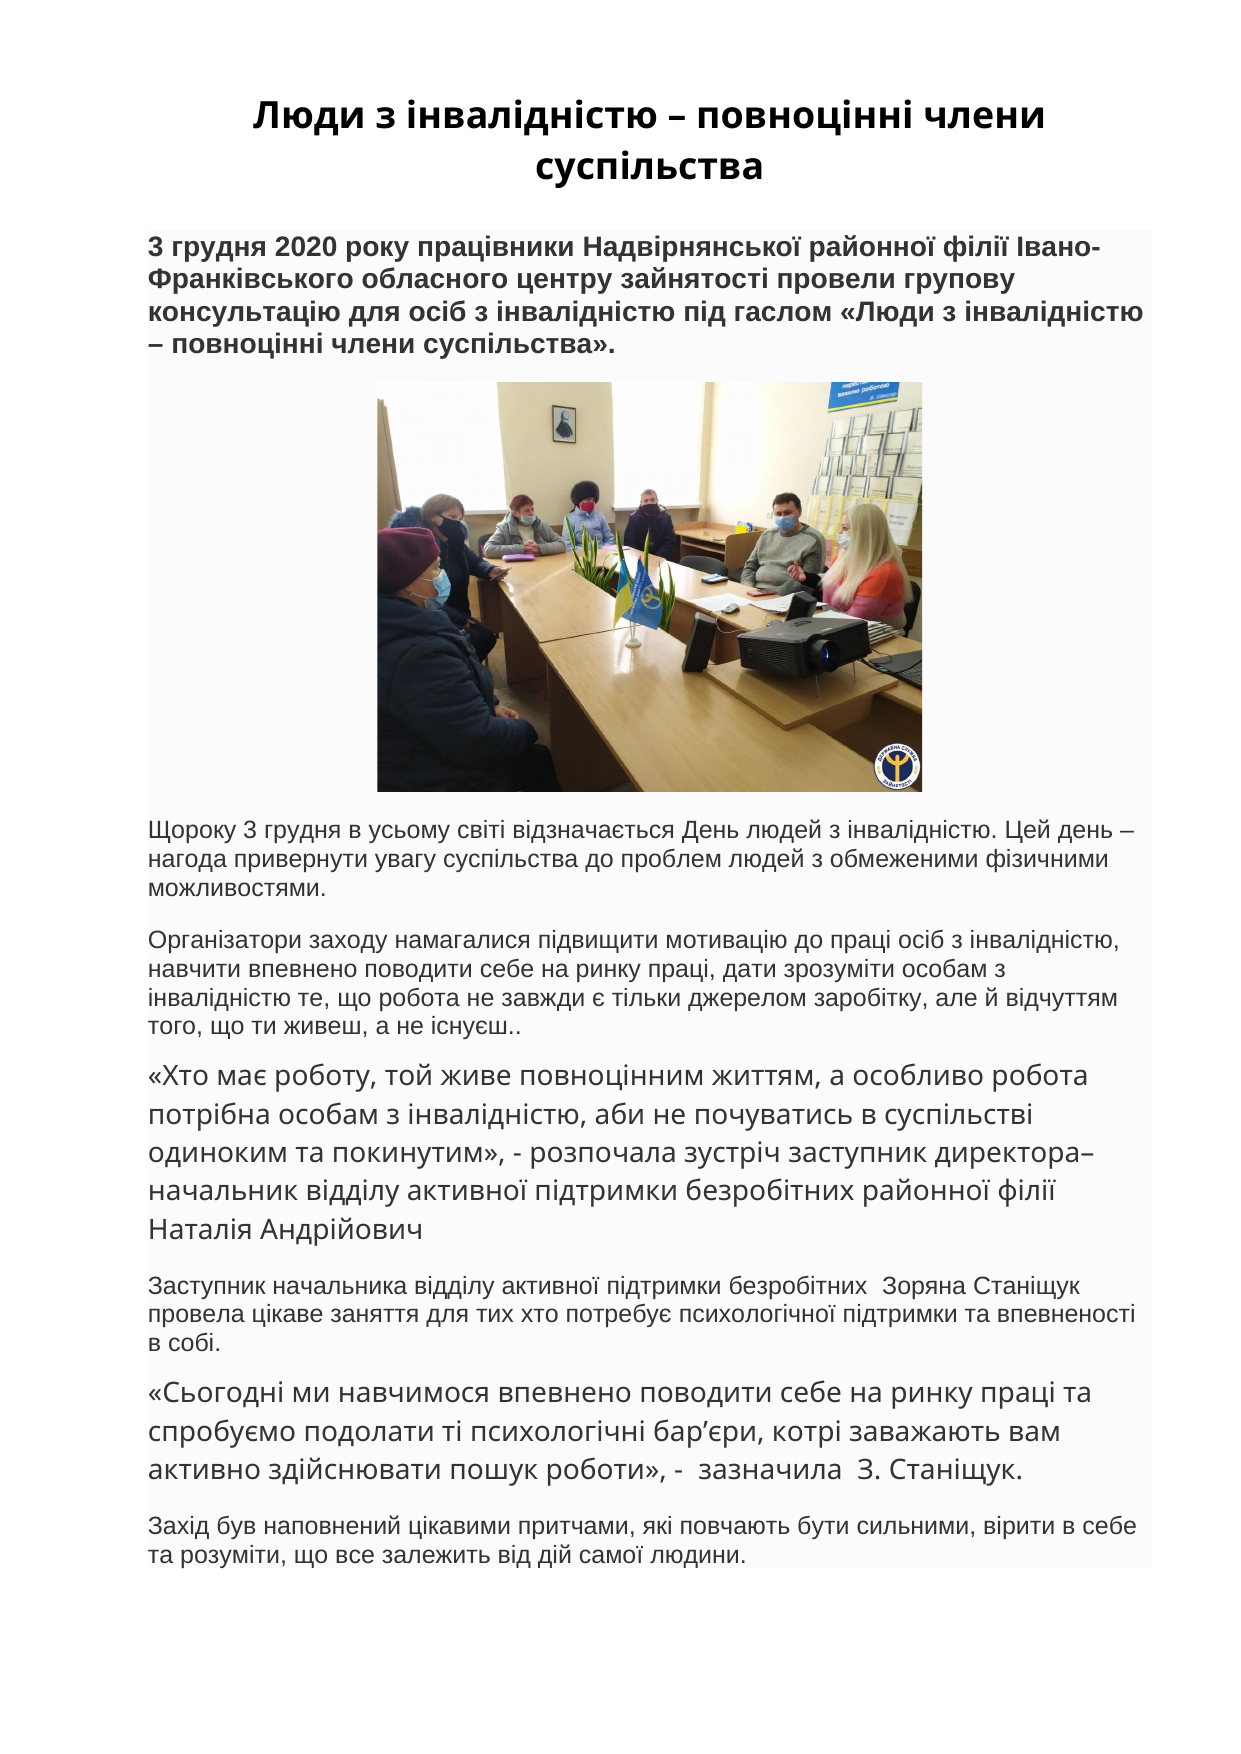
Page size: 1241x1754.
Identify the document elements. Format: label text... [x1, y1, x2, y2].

text Захід був наповнений цікавими притчами, які повчають бути сильними, вірити в себе та розуміти, що все залежить від дій самої людини. [148, 1511, 1152, 1568]
text Люди з інвалідністю – повноцінні члени суспільства [148, 88, 1152, 191]
text «Хто має роботу, той живе повноцінним життям, а особливо робота потрібна особам з інвалідністю, аби не почуватись в суспільстві одиноким та покинутим», - розпочала зустріч заступник директора–начальник відділу активної підтримки безробітних районної філії Наталія Андрійович [148, 1056, 1152, 1247]
text Щороку 3 грудня в усьому світі відзначається День людей з інвалідністю. Цей день – нагода привернути увагу суспільства до проблем людей з обмеженими фізичними можливостями. [148, 815, 1152, 902]
text Організатори заходу намагалися підвищити мотивацію до праці осіб з інвалідністю, навчити впевнено поводити себе на ринку праці, дати зрозуміти особам з інвалідністю те, що робота не завжди є тільки джерелом заробітку, але й відчуттям того, що ти живеш, а не існуєш.. [148, 925, 1152, 1040]
text 3 грудня 2020 року працівники Надвірнянської районної філії Івано-Франківського обласного центру зайнятості провели групову консультацію для осіб з інвалідністю під гаслом «Люди з інвалідністю – повноцінні члени суспільства». [148, 230, 1152, 359]
text «Сьогодні ми навчимося впевнено поводити себе на ринку праці та спробуємо подолати ті психологічні бар’єри, котрі заважають вам активно здійснювати пошук роботи», - зазначила З. Станіщук. [148, 1373, 1152, 1488]
picture [377, 382, 923, 792]
text Заступник начальника відділу активної підтримки безробітних Зоряна Станіщук провела цікаве заняття для тих хто потребує психологічної підтримки та впевненості в собі. [148, 1271, 1152, 1357]
